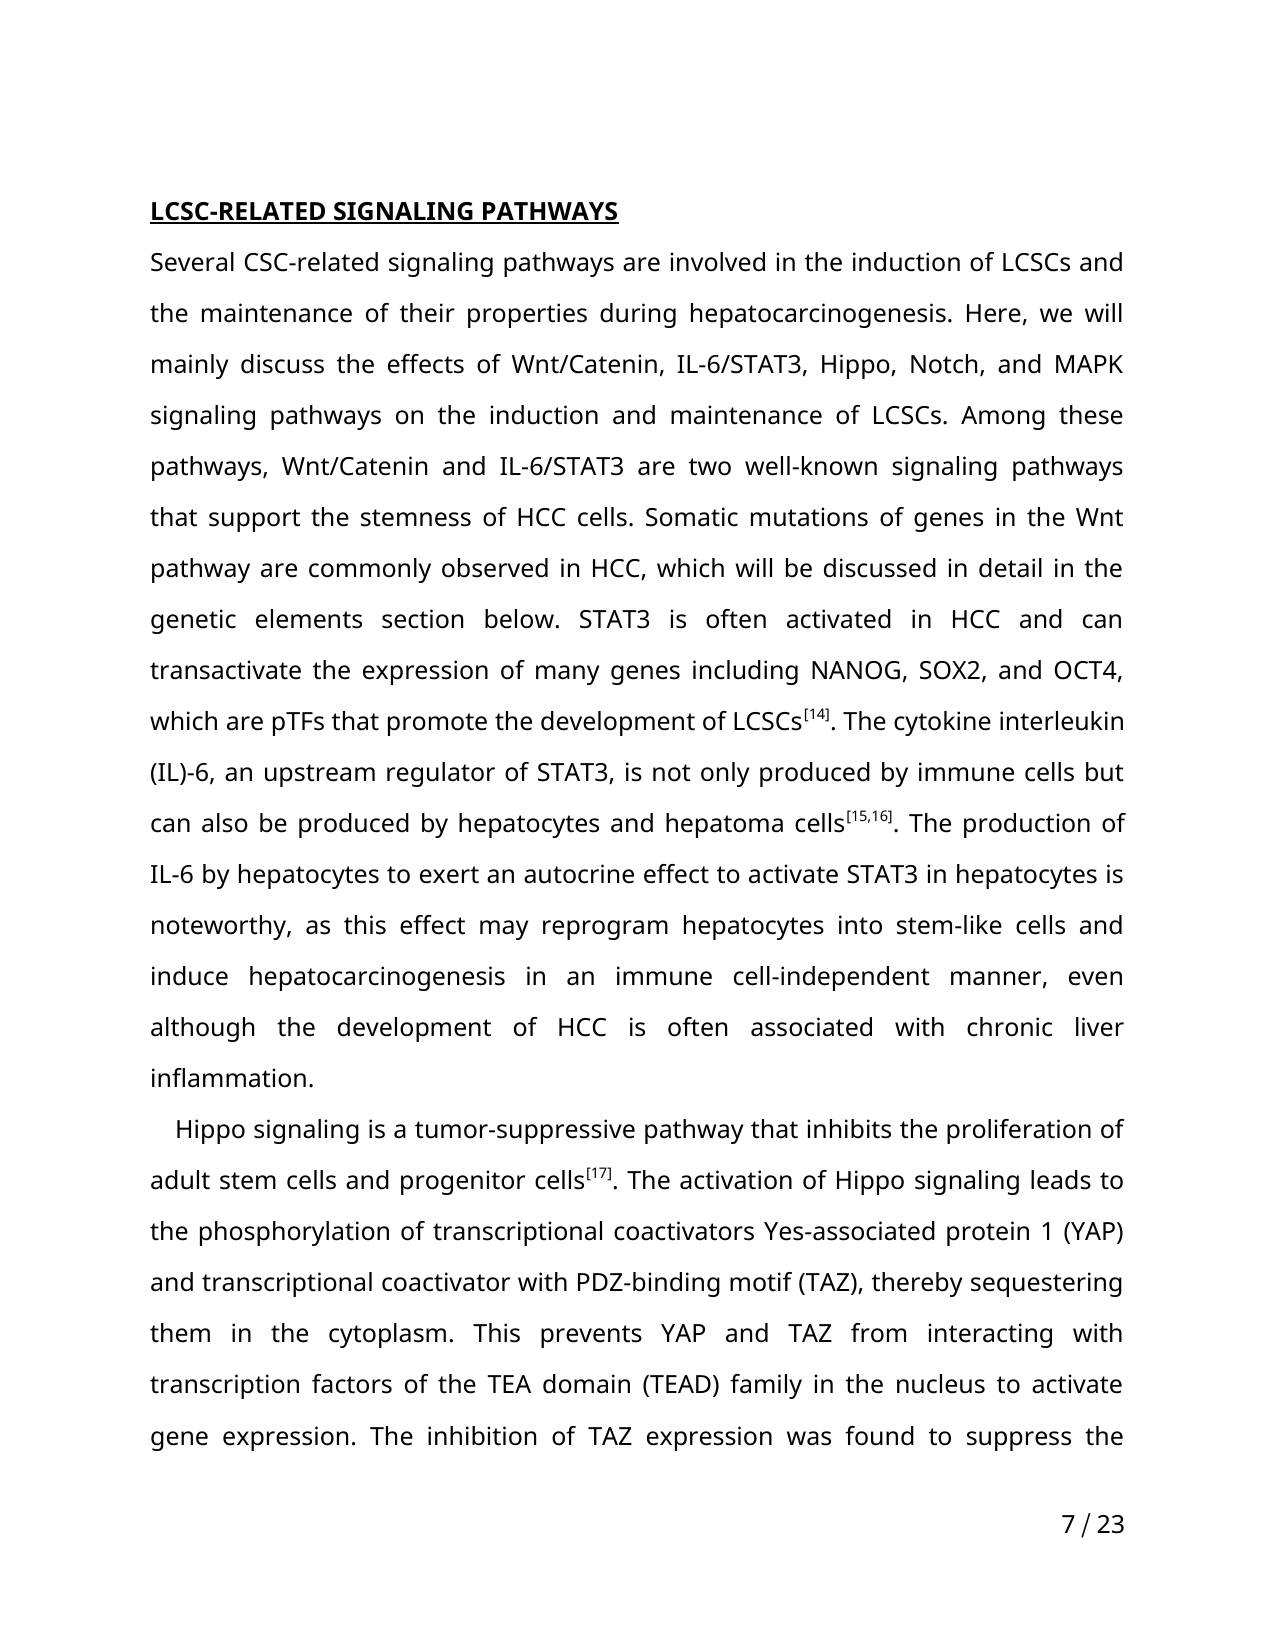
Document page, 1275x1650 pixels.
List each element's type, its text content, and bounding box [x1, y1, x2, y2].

text Several CSC-related signaling pathways are involved in the induction of LCSCs and the maintenance of their properties during hepatocarcinogenesis. Here, we will mainly discuss the effects of Wnt/Catenin, IL-6/STAT3, Hippo, Notch, and MAPK signaling pathways on the induction and maintenance of LCSCs. Among these pathways, Wnt/Catenin and IL-6/STAT3 are two well-known signaling pathways that support the stemness of HCC cells. Somatic mutations of genes in the Wnt pathway are commonly observed in HCC, which will be discussed in detail in the genetic elements section below. STAT3 is often activated in HCC and can transactivate the expression of many genes including NANOG, SOX2, and OCT4, which are pTFs that promote the development of LCSCs[14]. The cytokine interleukin (IL)-6, an upstream regulator of STAT3, is not only produced by immune cells but can also be produced by hepatocytes and hepatoma cells[15,16]. The production of IL-6 by hepatocytes to exert an autocrine effect to activate STAT3 in hepatocytes is noteworthy, as this effect may reprogram hepatocytes into stem-like cells and induce hepatocarcinogenesis in an immune cell-independent manner, even although the development of HCC is often associated with chronic liver inflammation. [150, 244, 1125, 1095]
text LCSC-related signaling pathways [150, 193, 1125, 227]
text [150, 1112, 1125, 1452]
